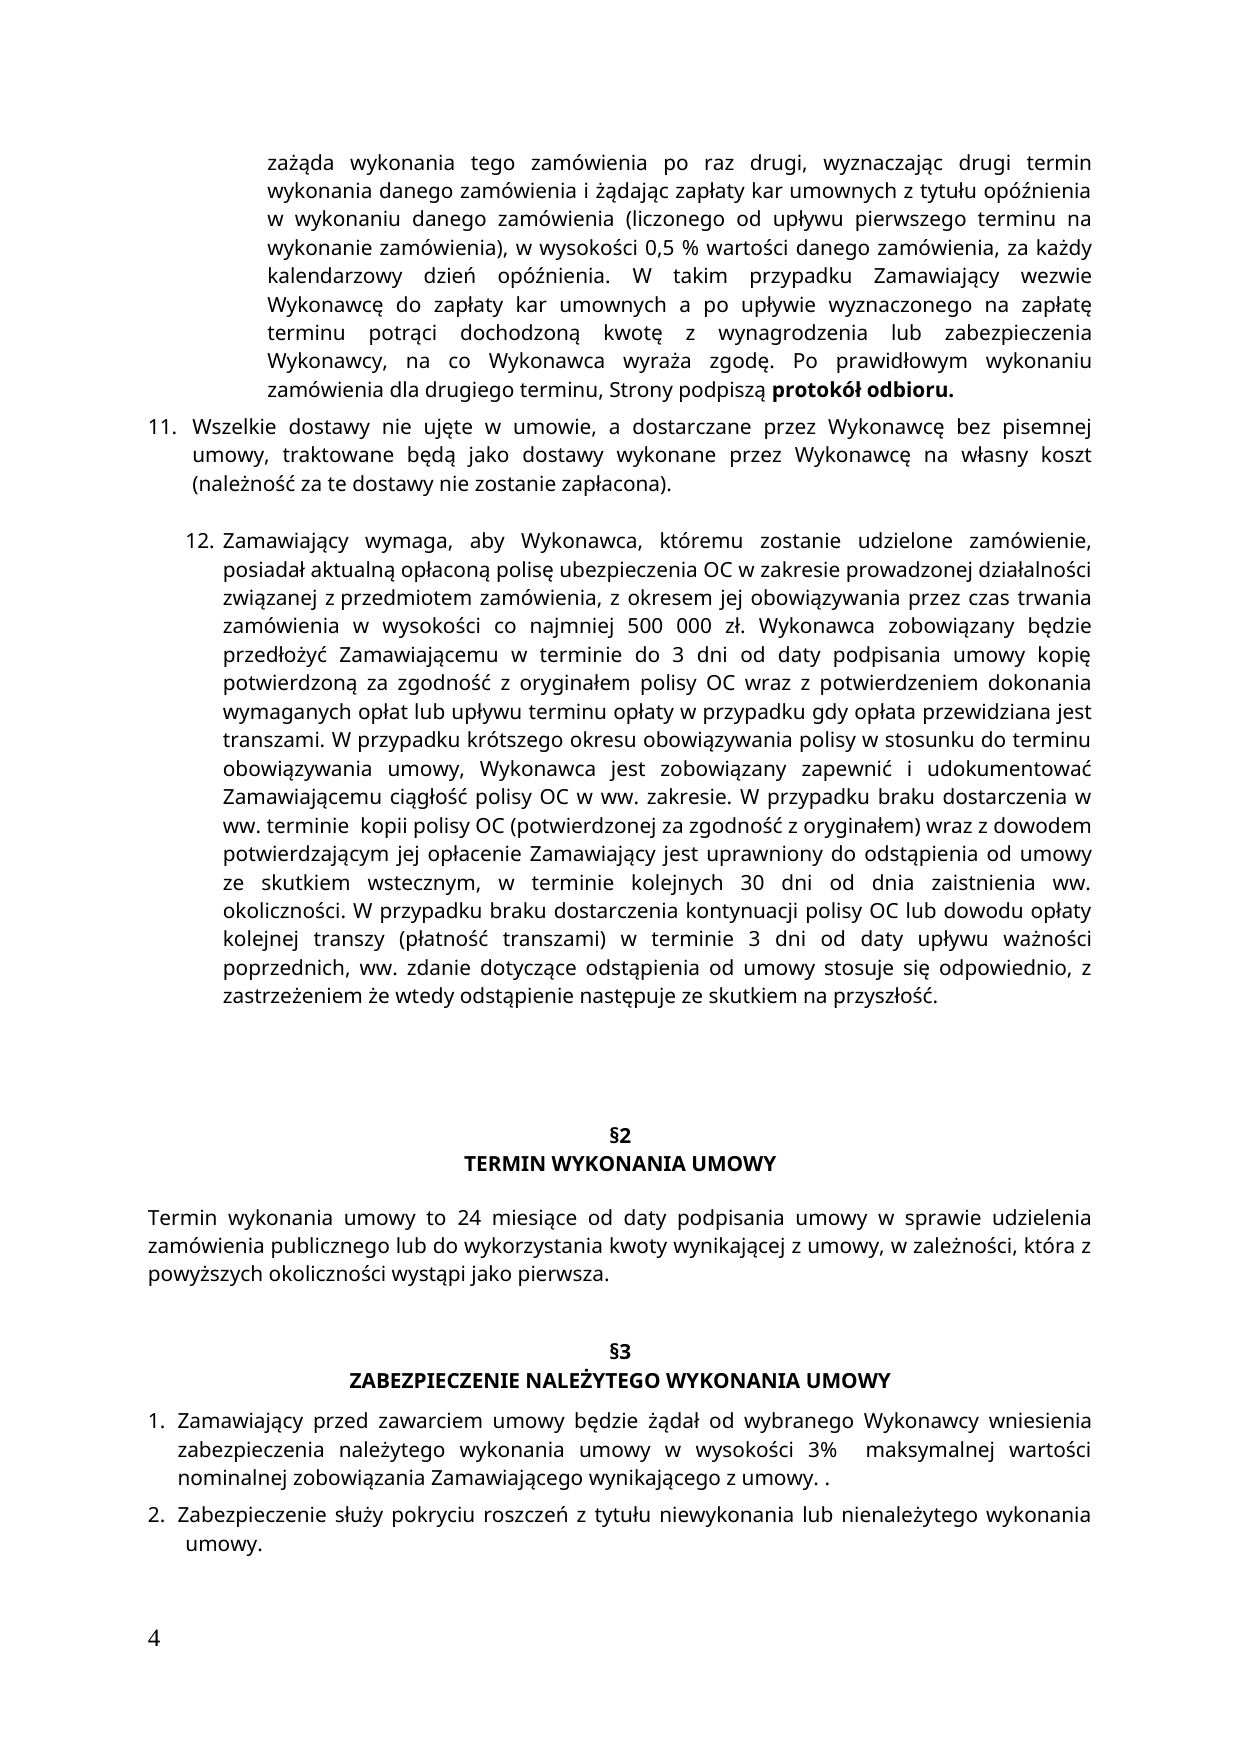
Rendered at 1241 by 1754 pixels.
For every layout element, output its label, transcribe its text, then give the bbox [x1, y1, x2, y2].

text TERMIN WYKONANIA UMOWY [148, 1149, 1093, 1178]
text §3 [148, 1337, 1093, 1366]
list Wszelkie dostawy nie ujęte w umowie, a dostarczane przez Wykonawcę bez pisemnej umowy, traktowane będą jako dostawy wykonane przez Wykonawcę na własny koszt (należność za te dostawy nie zostanie zapłacona). [148, 412, 1093, 497]
list Zamawiający wymaga, aby Wykonawca, któremu zostanie udzielone zamówienie, posiadał aktualną opłaconą polisę ubezpieczenia OC w zakresie prowadzonej działalności związanej z przedmiotem zamówienia, z okresem jej obowiązywania przez czas trwania zamówienia w wysokości co najmniej 500 000 zł. Wykonawca zobowiązany będzie przedłożyć Zamawiającemu w terminie do 3 dni od daty podpisania umowy kopię potwierdzoną za zgodność z oryginałem polisy OC wraz z potwierdzeniem dokonania wymaganych opłat lub upływu terminu opłaty w przypadku gdy opłata przewidziana jest transzami. W przypadku krótszego okresu obowiązywania polisy w stosunku do terminu obowiązywania umowy, Wykonawca jest zobowiązany zapewnić i udokumentować Zamawiającemu ciągłość polisy OC w ww. zakresie. W przypadku braku dostarczenia w ww. terminie kopii polisy OC (potwierdzonej za zgodność z oryginałem) wraz z dowodem potwierdzającym jej opłacenie Zamawiający jest uprawniony do odstąpienia od umowy ze skutkiem wstecznym, w terminie kolejnych 30 dni od dnia zaistnienia ww. okoliczności. W przypadku braku dostarczenia kontynuacji polisy OC lub dowodu opłaty kolejnej transzy (płatność transzami) w terminie 3 dni od daty upływu ważności poprzednich, ww. zdanie dotyczące odstąpienia od umowy stosuje się odpowiednio, z zastrzeżeniem że wtedy odstąpienie następuje ze skutkiem na przyszłość. [185, 526, 1093, 1010]
text Termin wykonania umowy to 24 miesiące od daty podpisania umowy w sprawie udzielenia zamówienia publicznego lub do wykorzystania kwoty wynikającej z umowy, w zależności, która z powyższych okoliczności wystąpi jako pierwsza. [148, 1203, 1093, 1288]
list Zamawiający przed zawarciem umowy będzie żądał od wybranego Wykonawcy wniesienia zabezpieczenia należytego wykonania umowy w wysokości 3% maksymalnej wartości nominalnej zobowiązania Zamawiającego wynikającego z umowy. . [148, 1407, 1093, 1492]
text ZABEZPIECZENIE NALEŻYTEGO WYKONANIA UMOWY [148, 1366, 1093, 1394]
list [229, 148, 1093, 403]
text §2 [148, 1121, 1093, 1149]
list Zabezpieczenie służy pokryciu roszczeń z tytułu niewykonania lub nienależytego wykonania umowy. [148, 1500, 1093, 1557]
